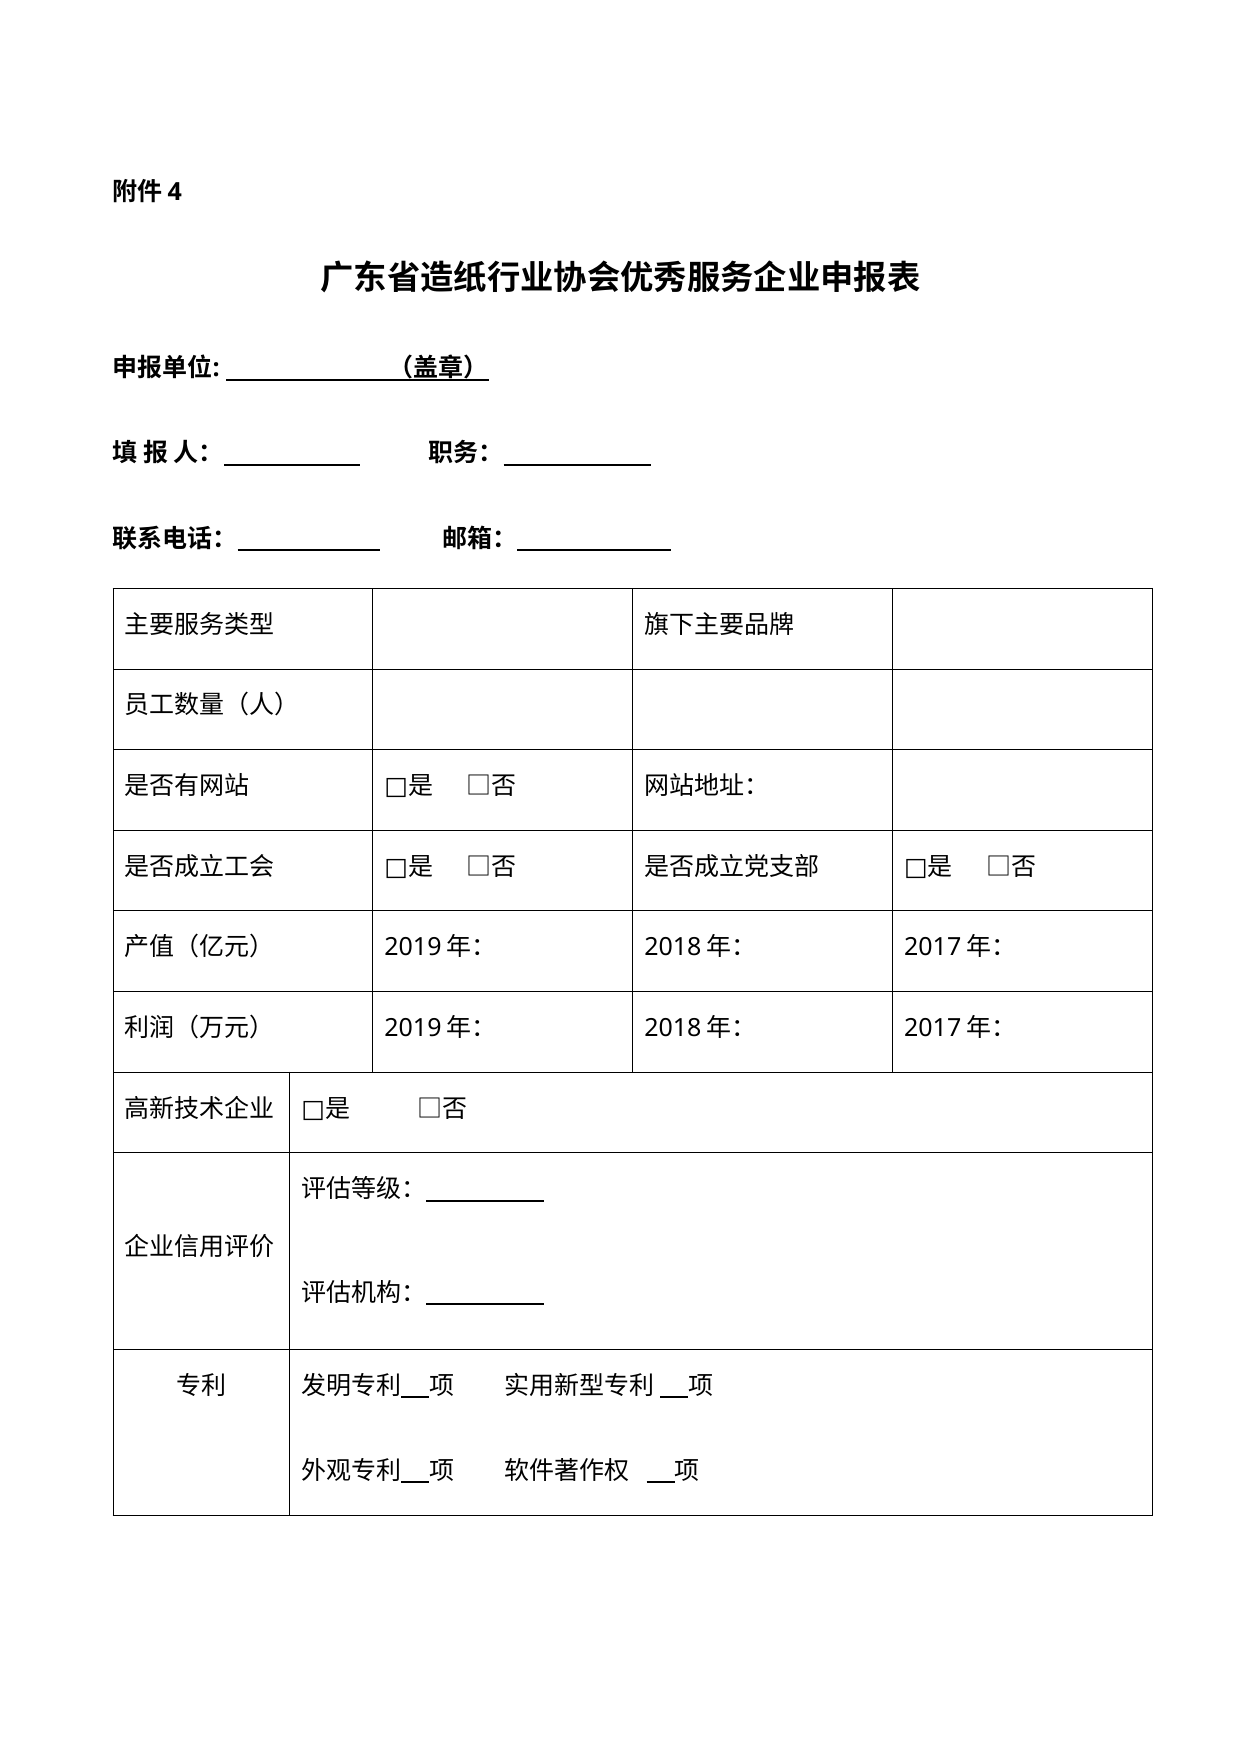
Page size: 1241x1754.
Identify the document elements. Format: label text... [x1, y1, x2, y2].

table_cell 2017年： [893, 992, 1152, 1072]
table_cell 员工数量（人） [114, 670, 372, 749]
table_cell □是 □否 [373, 750, 632, 830]
table_cell 是否成立党支部 [633, 831, 892, 910]
table_header [373, 589, 632, 668]
table_cell [893, 750, 1152, 830]
table_cell □是 □否 [373, 831, 632, 910]
table_header 主要服务类型 [114, 589, 372, 668]
table_cell 利润（万元） [114, 992, 372, 1072]
text 联系电话： 邮箱： [112, 503, 1128, 570]
table_cell 是否成立工会 [114, 831, 372, 910]
table_cell 高新技术企业 [114, 1073, 289, 1152]
table_cell 2018年： [633, 911, 892, 991]
text 附件4 [112, 156, 1128, 223]
table_cell 2017年： [893, 911, 1152, 991]
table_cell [290, 1350, 1152, 1514]
table_cell 2019年： [373, 992, 632, 1072]
table_cell [373, 670, 632, 749]
table_cell □是 □否 [893, 831, 1152, 910]
table_cell 企业信用评价 [114, 1153, 289, 1349]
table_cell 2019年： [373, 911, 632, 991]
table_cell [633, 670, 892, 749]
text 广东省造纸行业协会优秀服务企业申报表 [112, 241, 1128, 308]
table_cell 专利 [114, 1350, 289, 1514]
table_header 旗下主要品牌 [633, 589, 892, 668]
table_cell [893, 670, 1152, 749]
table_cell □是 □否 [290, 1073, 1152, 1152]
text 填 报 人： 职务： [112, 417, 1128, 484]
table_cell 是否有网站 [114, 750, 372, 830]
table_cell 网站地址： [633, 750, 892, 830]
table_cell 评估等级： 评估机构： [290, 1153, 1152, 1349]
table_header [893, 589, 1152, 668]
table_cell 2018年： [633, 992, 892, 1072]
table_cell 产值（亿元） [114, 911, 372, 991]
text 申报单位: （盖章） [112, 332, 1128, 399]
